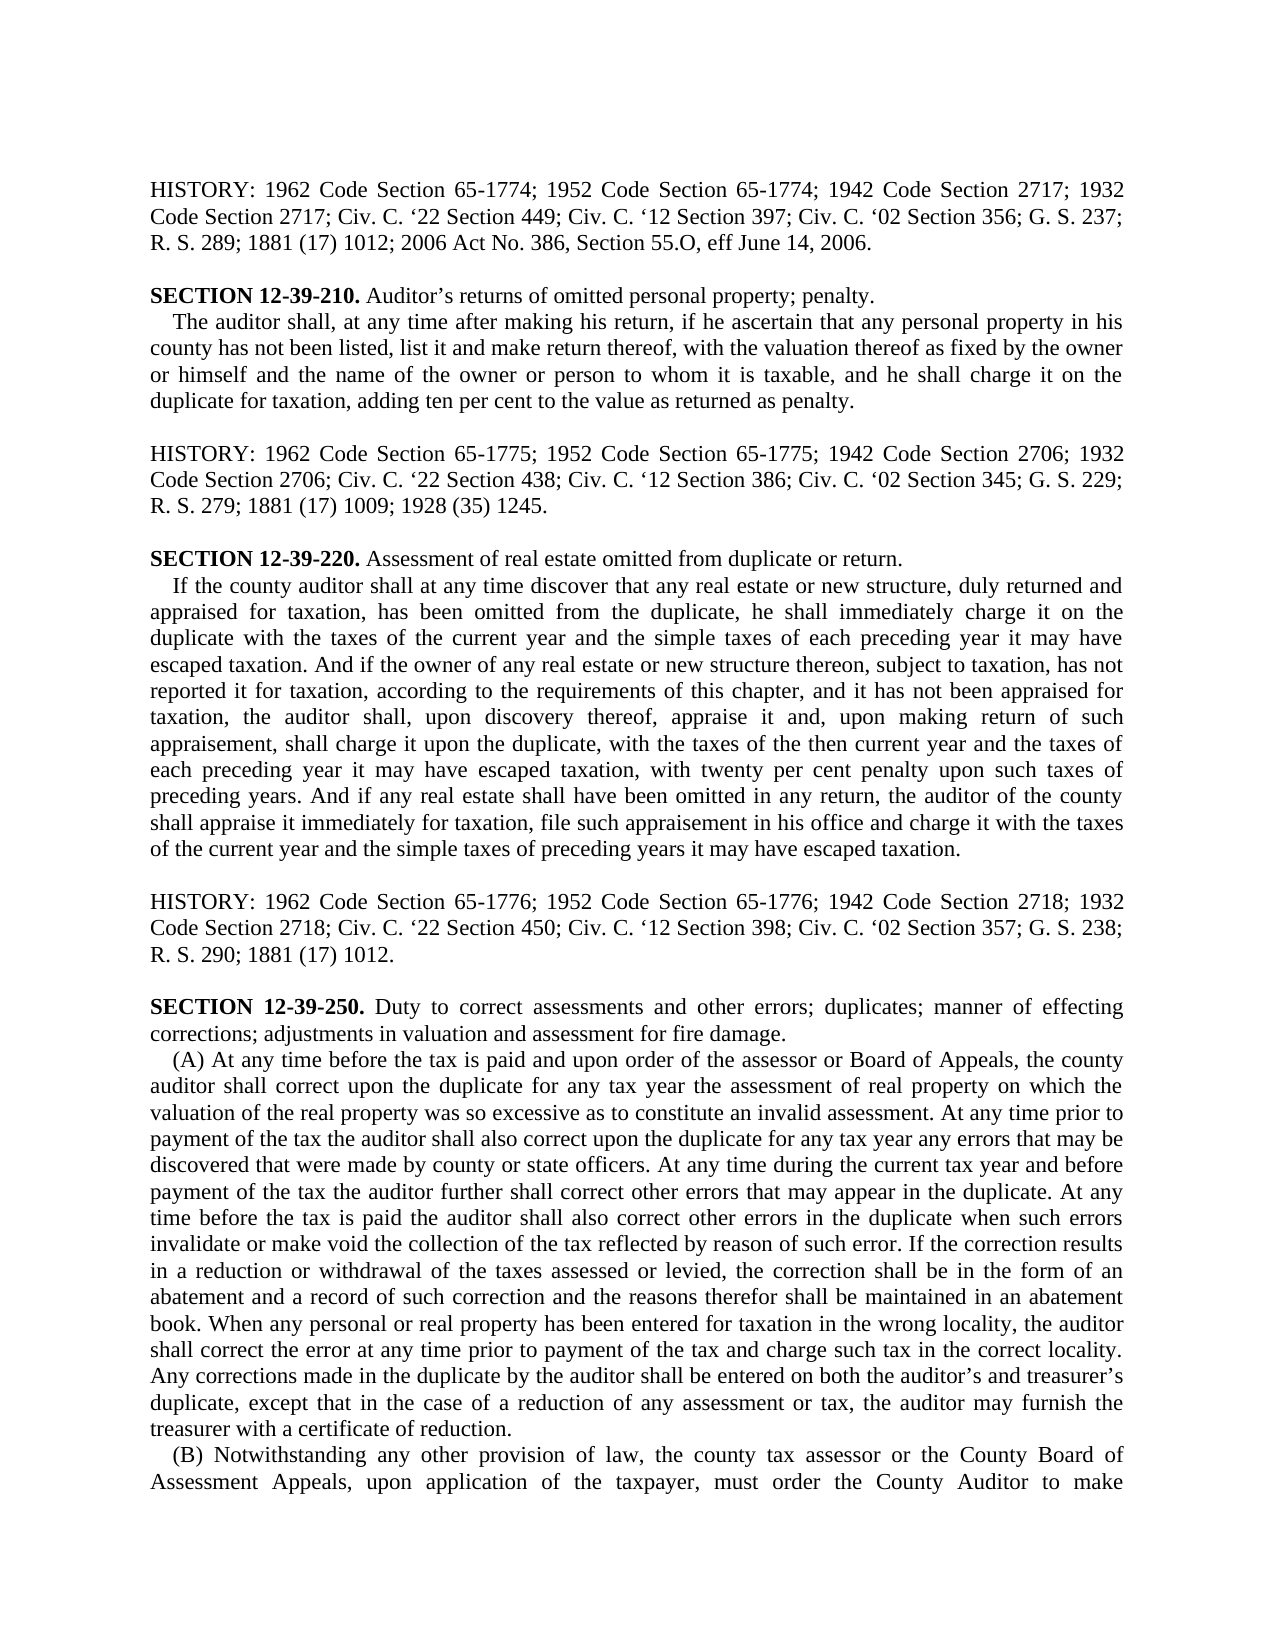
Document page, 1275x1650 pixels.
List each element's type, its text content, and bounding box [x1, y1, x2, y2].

text SECTION 12-39-250. Duty to correct assessments and other errors; duplicates; manner of effecting corrections; adjustments in valuation and assessment for fire damage. [150, 993, 1125, 1046]
text The auditor shall, at any time after making his return, if he ascertain that any personal property in his county has not been listed, list it and make return thereof, with the valuation thereof as fixed by the owner or himself and the name of the owner or person to whom it is taxable, and he shall charge it on the duplicate for taxation, adding ten per cent to the value as returned as penalty. [150, 308, 1125, 413]
text HISTORY: 1962 Code Section 65-1776; 1952 Code Section 65-1776; 1942 Code Section 2718; 1932 Code Section 2718; Civ. C. ‘22 Section 450; Civ. C. ‘12 Section 398; Civ. C. ‘02 Section 357; G. S. 238; R. S. 290; 1881 (17) 1012. [150, 888, 1125, 967]
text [150, 1441, 1125, 1494]
text SECTION 12-39-210. Auditor’s returns of omitted personal property; penalty. [150, 282, 1125, 308]
text SECTION 12-39-220. Assessment of real estate omitted from duplicate or return. [150, 545, 1125, 572]
text If the county auditor shall at any time discover that any real estate or new structure, duly returned and appraised for taxation, has been omitted from the duplicate, he shall immediately charge it on the duplicate with the taxes of the current year and the simple taxes of each preceding year it may have escaped taxation. And if the owner of any real estate or new structure thereon, subject to taxation, has not reported it for taxation, according to the requirements of this chapter, and it has not been appraised for taxation, the auditor shall, upon discovery thereof, appraise it and, upon making return of such appraisement, shall charge it upon the duplicate, with the taxes of the then current year and the taxes of each preceding year it may have escaped taxation, with twenty per cent penalty upon such taxes of preceding years. And if any real estate shall have been omitted in any return, the auditor of the county shall appraise it immediately for taxation, file such appraisement in his office and charge it with the taxes of the current year and the simple taxes of preceding years it may have escaped taxation. [150, 572, 1125, 862]
text HISTORY: 1962 Code Section 65-1774; 1952 Code Section 65-1774; 1942 Code Section 2717; 1932 Code Section 2717; Civ. C. ‘22 Section 449; Civ. C. ‘12 Section 397; Civ. C. ‘02 Section 356; G. S. 237; R. S. 289; 1881 (17) 1012; 2006 Act No. 386, Section 55.O, eff June 14, 2006. [150, 176, 1125, 255]
text (A) At any time before the tax is paid and upon order of the assessor or Board of Appeals, the county auditor shall correct upon the duplicate for any tax year the assessment of real property on which the valuation of the real property was so excessive as to constitute an invalid assessment. At any time prior to payment of the tax the auditor shall also correct upon the duplicate for any tax year any errors that may be discovered that were made by county or state officers. At any time during the current tax year and before payment of the tax the auditor further shall correct other errors that may appear in the duplicate. At any time before the tax is paid the auditor shall also correct other errors in the duplicate when such errors invalidate or make void the collection of the tax reflected by reason of such error. If the correction results in a reduction or withdrawal of the taxes assessed or levied, the correction shall be in the form of an abatement and a record of such correction and the reasons therefor shall be maintained in an abatement book. When any personal or real property has been entered for taxation in the wrong locality, the auditor shall correct the error at any time prior to payment of the tax and charge such tax in the correct locality. Any corrections made in the duplicate by the auditor shall be entered on both the auditor’s and treasurer’s duplicate, except that in the case of a reduction of any assessment or tax, the auditor may furnish the treasurer with a certificate of reduction. [150, 1046, 1125, 1441]
text HISTORY: 1962 Code Section 65-1775; 1952 Code Section 65-1775; 1942 Code Section 2706; 1932 Code Section 2706; Civ. C. ‘22 Section 438; Civ. C. ‘12 Section 386; Civ. C. ‘02 Section 345; G. S. 229; R. S. 279; 1881 (17) 1009; 1928 (35) 1245. [150, 440, 1125, 519]
